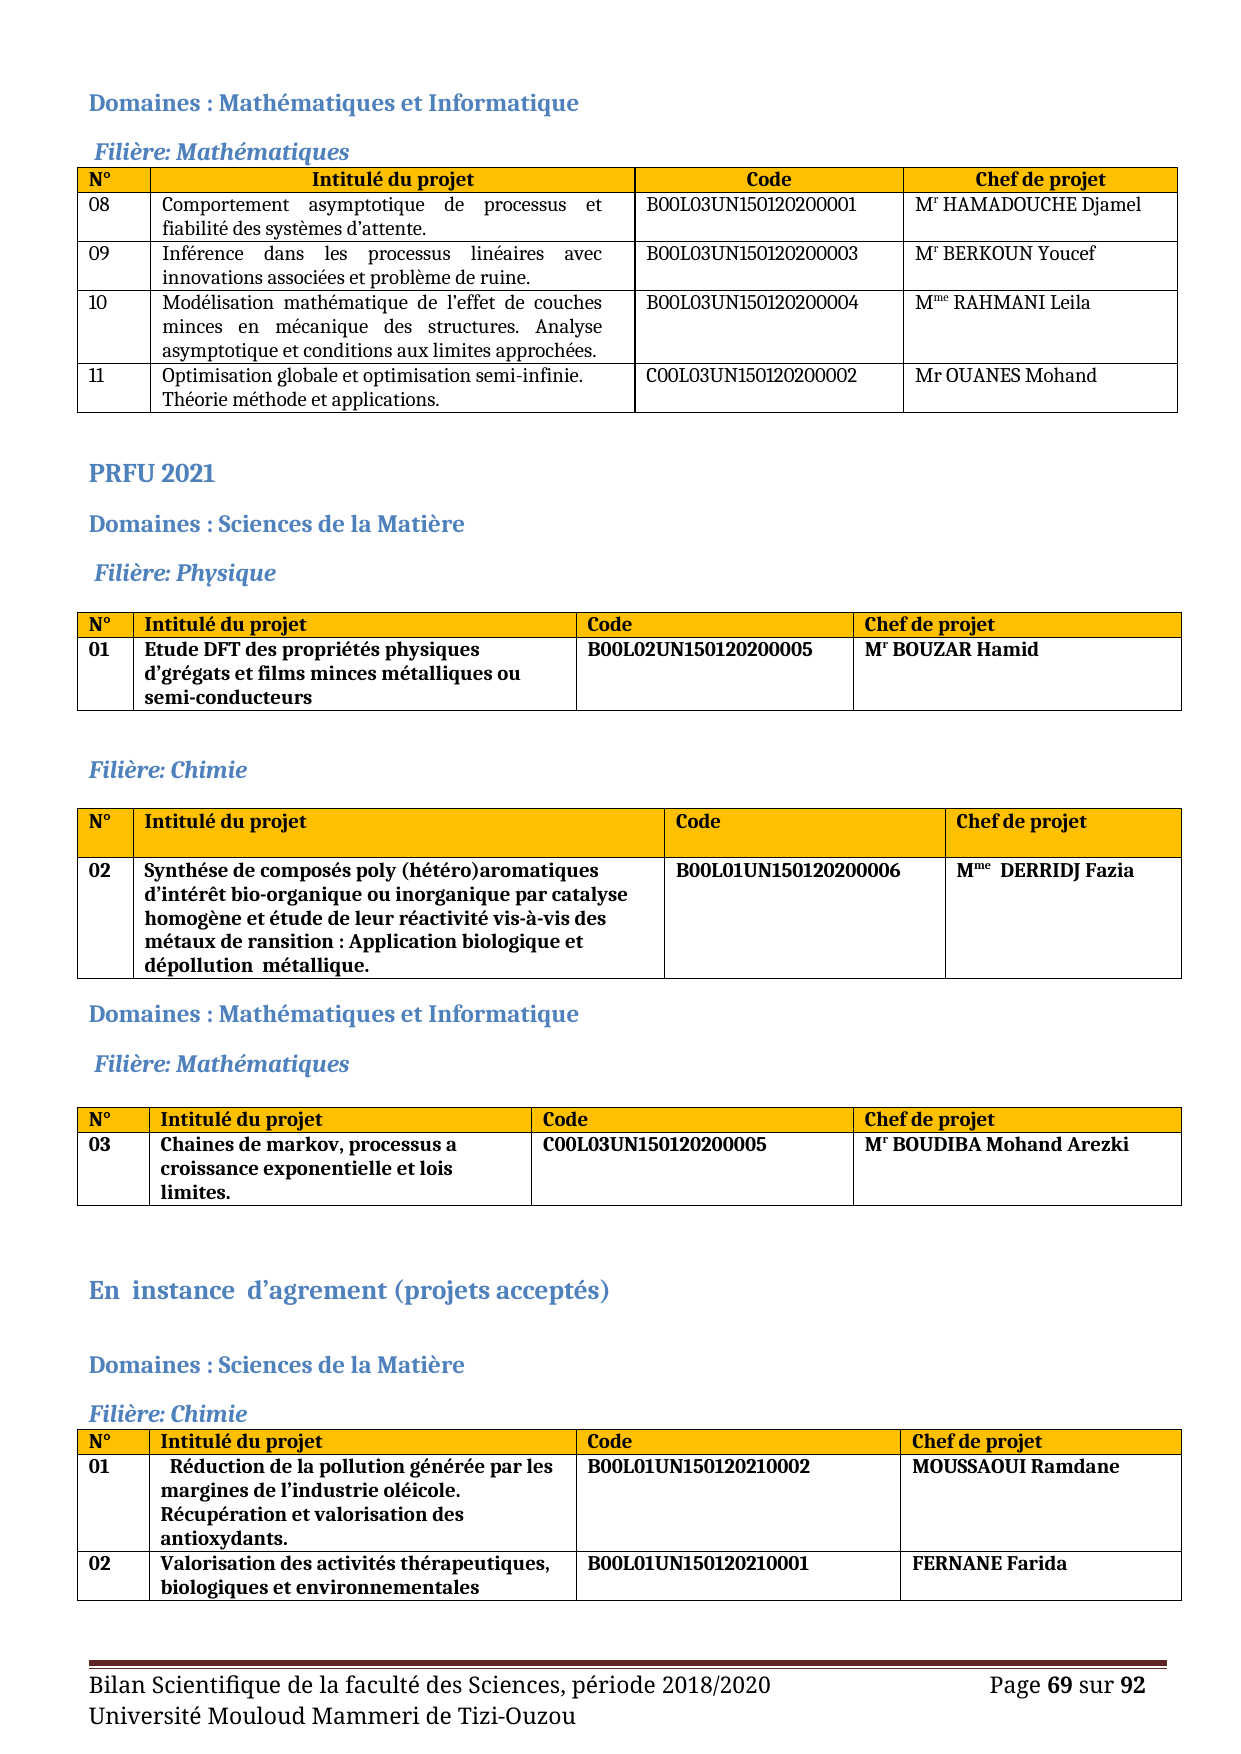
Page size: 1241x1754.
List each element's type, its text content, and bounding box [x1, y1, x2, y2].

table_cell 02 [78, 1552, 149, 1600]
table_header N° [78, 809, 133, 857]
table_header Intitulé du projet [134, 613, 576, 637]
table_cell Mme DERRIDJ Fazia [946, 858, 1181, 978]
subtitle Domaines : Sciences de la Matière [89, 1351, 1167, 1379]
table_header Code [577, 1430, 900, 1454]
table_cell 10 [78, 291, 150, 363]
table_header Chef de projet [901, 1430, 1181, 1454]
table_cell FERNANE Farida [901, 1552, 1181, 1600]
table_header Code [665, 809, 945, 857]
table_cell Mr BOUZAR Hamid [854, 638, 1181, 710]
subtitle Domaines : Sciences de la Matière [89, 509, 1167, 538]
table_cell Etude DFT des propriétés physiques d’grégats et films minces métalliques ou semi-conducteurs [134, 638, 576, 710]
subtitle Filière: Mathématiques [89, 138, 1167, 167]
table_cell 01 [78, 638, 133, 710]
table_cell MOUSSAOUI Ramdane [901, 1455, 1181, 1551]
table_header Chef de projet [854, 613, 1181, 637]
table_cell Mr BERKOUN Youcef [904, 242, 1177, 290]
table_cell Synthése de composés poly (hétéro)aromatiques d’intérêt bio-organique ou inorganique par catalyse homogène et étude de leur réactivité vis-à-vis des métaux de ransition : Application biologique et dépollution métallique. [134, 858, 664, 978]
table_header Code [636, 168, 903, 192]
table_cell 02 [78, 858, 133, 978]
table_cell Inférence dans les processus linéaires avec innovations associées et problème de ruine. [151, 242, 634, 290]
table_cell Mr BOUDIBA Mohand Arezki [854, 1133, 1181, 1205]
table_cell B00L02UN150120200005 [577, 638, 853, 710]
subtitle Filière: Mathématiques [89, 1049, 1167, 1078]
table_header Code [532, 1108, 853, 1132]
table_header Chef de projet [904, 168, 1177, 192]
table_cell B00L03UN150120200004 [636, 291, 903, 363]
table_header N° [78, 613, 133, 637]
table_cell Réduction de la pollution générée par les margines de l’industrie oléicole. Récupération et valorisation des antioxydants. [150, 1455, 576, 1551]
subtitle PRFU 2021 [89, 458, 1167, 489]
table_cell B00L03UN150120200003 [636, 242, 903, 290]
table_header Intitulé du projet [150, 1108, 531, 1132]
table_header N° [78, 1430, 149, 1454]
subtitle Domaines : Mathématiques et Informatique [89, 1000, 1167, 1029]
table_header Intitulé du projet [151, 168, 634, 192]
table_cell 01 [78, 1455, 149, 1551]
table_cell 08 [78, 193, 150, 241]
table_cell Mme RAHMANI Leila [904, 291, 1177, 363]
table_cell Optimisation globale et optimisation semi-infinie. Théorie méthode et applications. [151, 364, 634, 412]
table_cell Mr OUANES Mohand [904, 364, 1177, 412]
table_cell C00L03UN150120200002 [636, 364, 903, 412]
table_cell B00L03UN150120200001 [636, 193, 903, 241]
subtitle Filière: Chimie [89, 1400, 1167, 1429]
table_cell B00L01UN150120200006 [665, 858, 945, 978]
subtitle Filière: Physique [89, 559, 1167, 588]
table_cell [577, 1552, 900, 1600]
table_cell Chaines de markov, processus a croissance exponentielle et lois limites. [150, 1133, 531, 1205]
table_header N° [78, 1108, 149, 1132]
table_header N° [78, 168, 150, 192]
table_header Chef de projet [946, 809, 1181, 857]
subtitle Domaines : Mathématiques et Informatique [89, 89, 1167, 117]
table_header Intitulé du projet [134, 809, 664, 857]
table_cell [150, 1552, 576, 1600]
table_header Chef de projet [854, 1108, 1181, 1132]
table_cell B00L01UN150120210002 [577, 1455, 900, 1551]
table_header Intitulé du projet [150, 1430, 576, 1454]
table_cell 11 [78, 364, 150, 412]
table_cell C00L03UN150120200005 [532, 1133, 853, 1205]
table_cell Modélisation mathématique de l’effet de couches minces en mécanique des structures. Analyse asymptotique et conditions aux limites approchées. [151, 291, 634, 363]
table_cell Mr HAMADOUCHE Djamel [904, 193, 1177, 241]
subtitle Filière: Chimie [89, 756, 1167, 784]
table_cell 09 [78, 242, 150, 290]
table_cell Comportement asymptotique de processus et fiabilité des systèmes d’attente. [151, 193, 634, 241]
subtitle En instance d’agrement (projets acceptés) [89, 1275, 1167, 1306]
table_header Code [577, 613, 853, 637]
table_cell 03 [78, 1133, 149, 1205]
